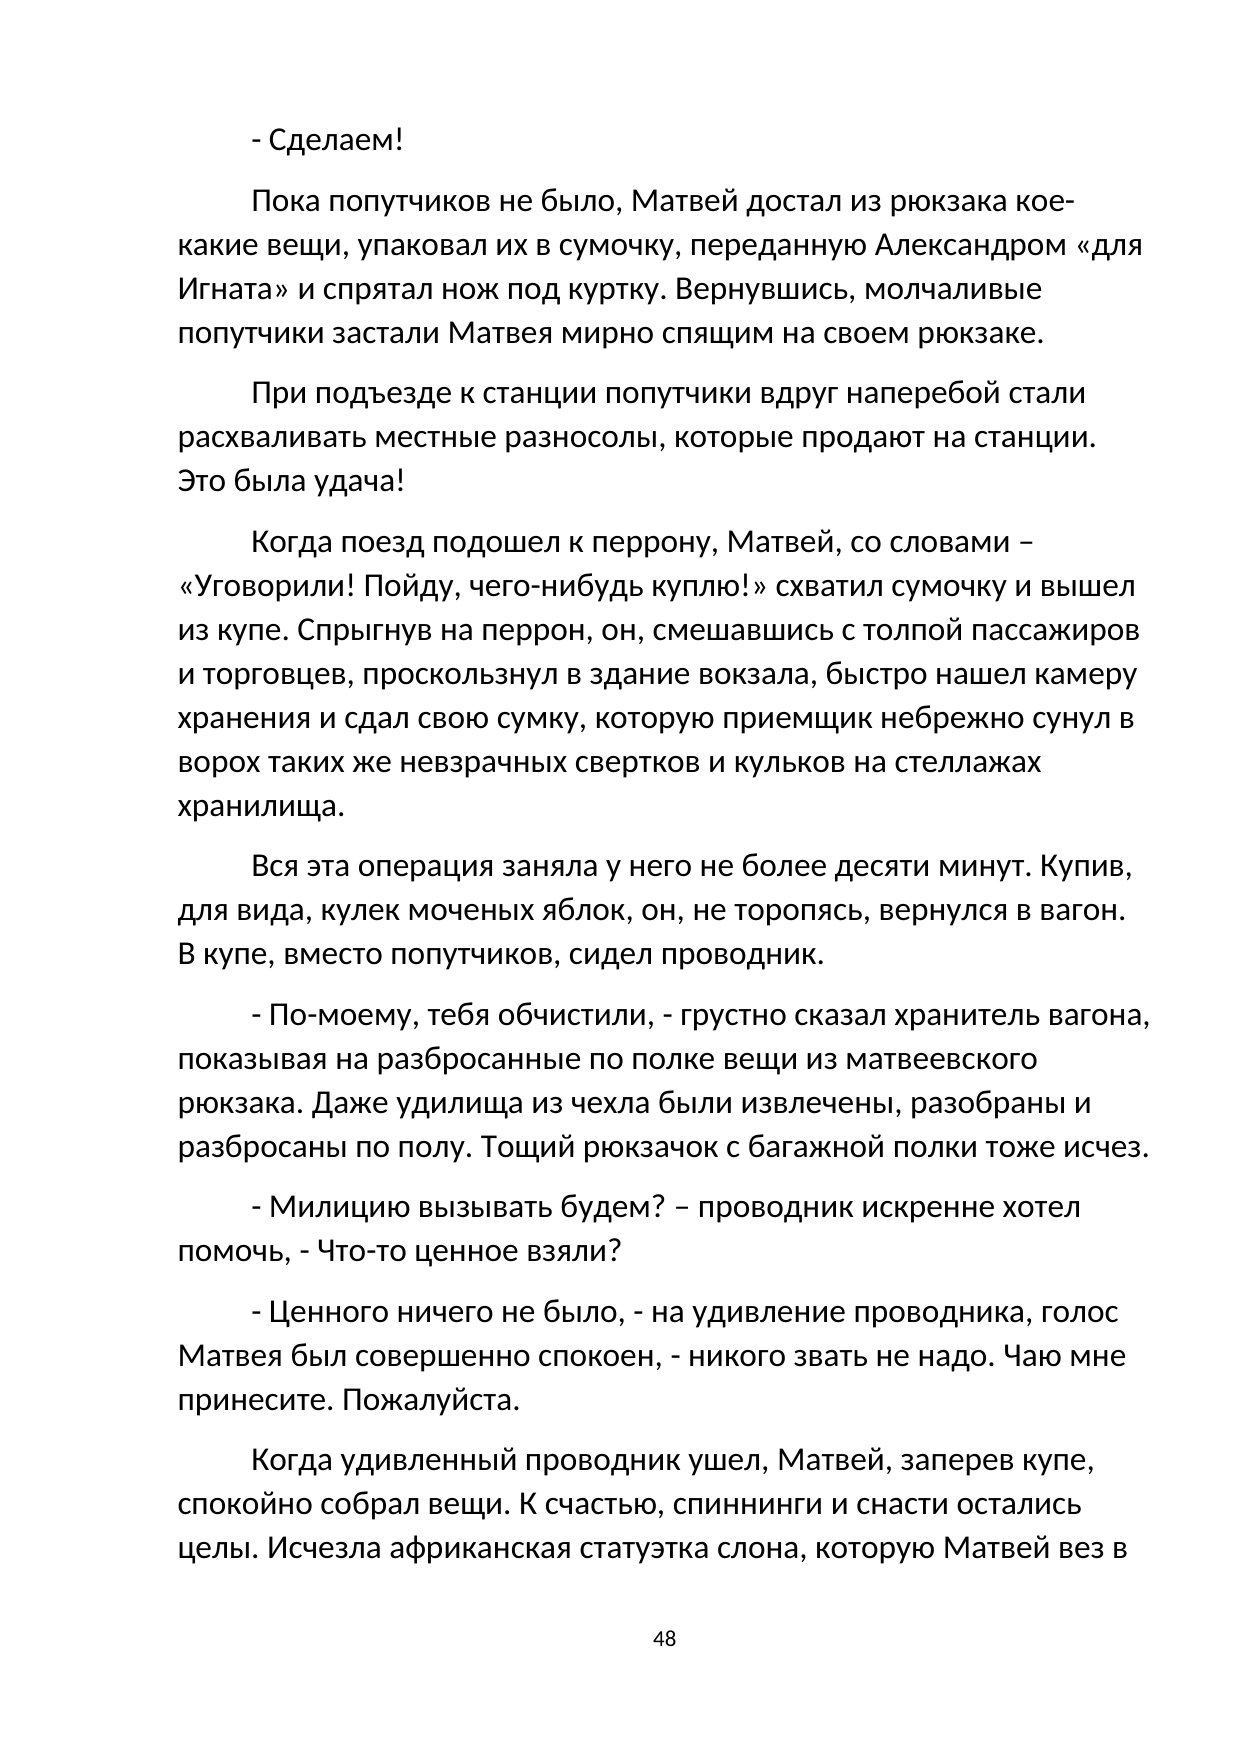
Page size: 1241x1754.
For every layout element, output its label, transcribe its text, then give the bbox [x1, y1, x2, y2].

text Когда поезд подошел к перрону, Матвей, со словами – «Уговорили! Пойду, чего-нибудь куплю!» схватил сумочку и вышел из купе. Спрыгнув на перрон, он, смешавшись с толпой пассажиров и торговцев, проскользнул в здание вокзала, быстро нашел камеру хранения и сдал свою сумку, которую приемщик небрежно сунул в ворох таких же невзрачных свертков и кульков на стеллажах хранилища. [177, 520, 1152, 824]
text - Милицию вызывать будем? – проводник искренне хотел помочь, - Что-то ценное взяли? [177, 1185, 1152, 1270]
text Вся эта операция заняла у него не более десяти минут. Купив, для вида, кулек моченых яблок, он, не торопясь, вернулся в вагон. В купе, вместо попутчиков, сидел проводник. [177, 844, 1152, 973]
text - По-моему, тебя обчистили, - грустно сказал хранитель вагона, показывая на разбросанные по полке вещи из матвеевского рюкзака. Даже удилища из чехла были извлечены, разобраны и разбросаны по полу. Тощий рюкзачок с багажной полки тоже исчез. [177, 993, 1152, 1165]
text Пока попутчиков не было, Матвей достал из рюкзака кое-какие вещи, упаковал их в сумочку, переданную Александром «для Игната» и спрятал нож под куртку. Вернувшись, молчаливые попутчики застали Матвея мирно спящим на своем рюкзаке. [177, 179, 1152, 351]
text При подъезде к станции попутчики вдруг наперебой стали расхваливать местные разносолы, которые продают на станции. Это была удача! [177, 371, 1152, 500]
text - Ценного ничего не было, - на удивление проводника, голос Матвея был совершенно спокоен, - никого звать не надо. Чаю мне принесите. Пожалуйста. [177, 1290, 1152, 1418]
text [177, 1438, 1152, 1567]
text - Сделаем! [177, 118, 1152, 159]
